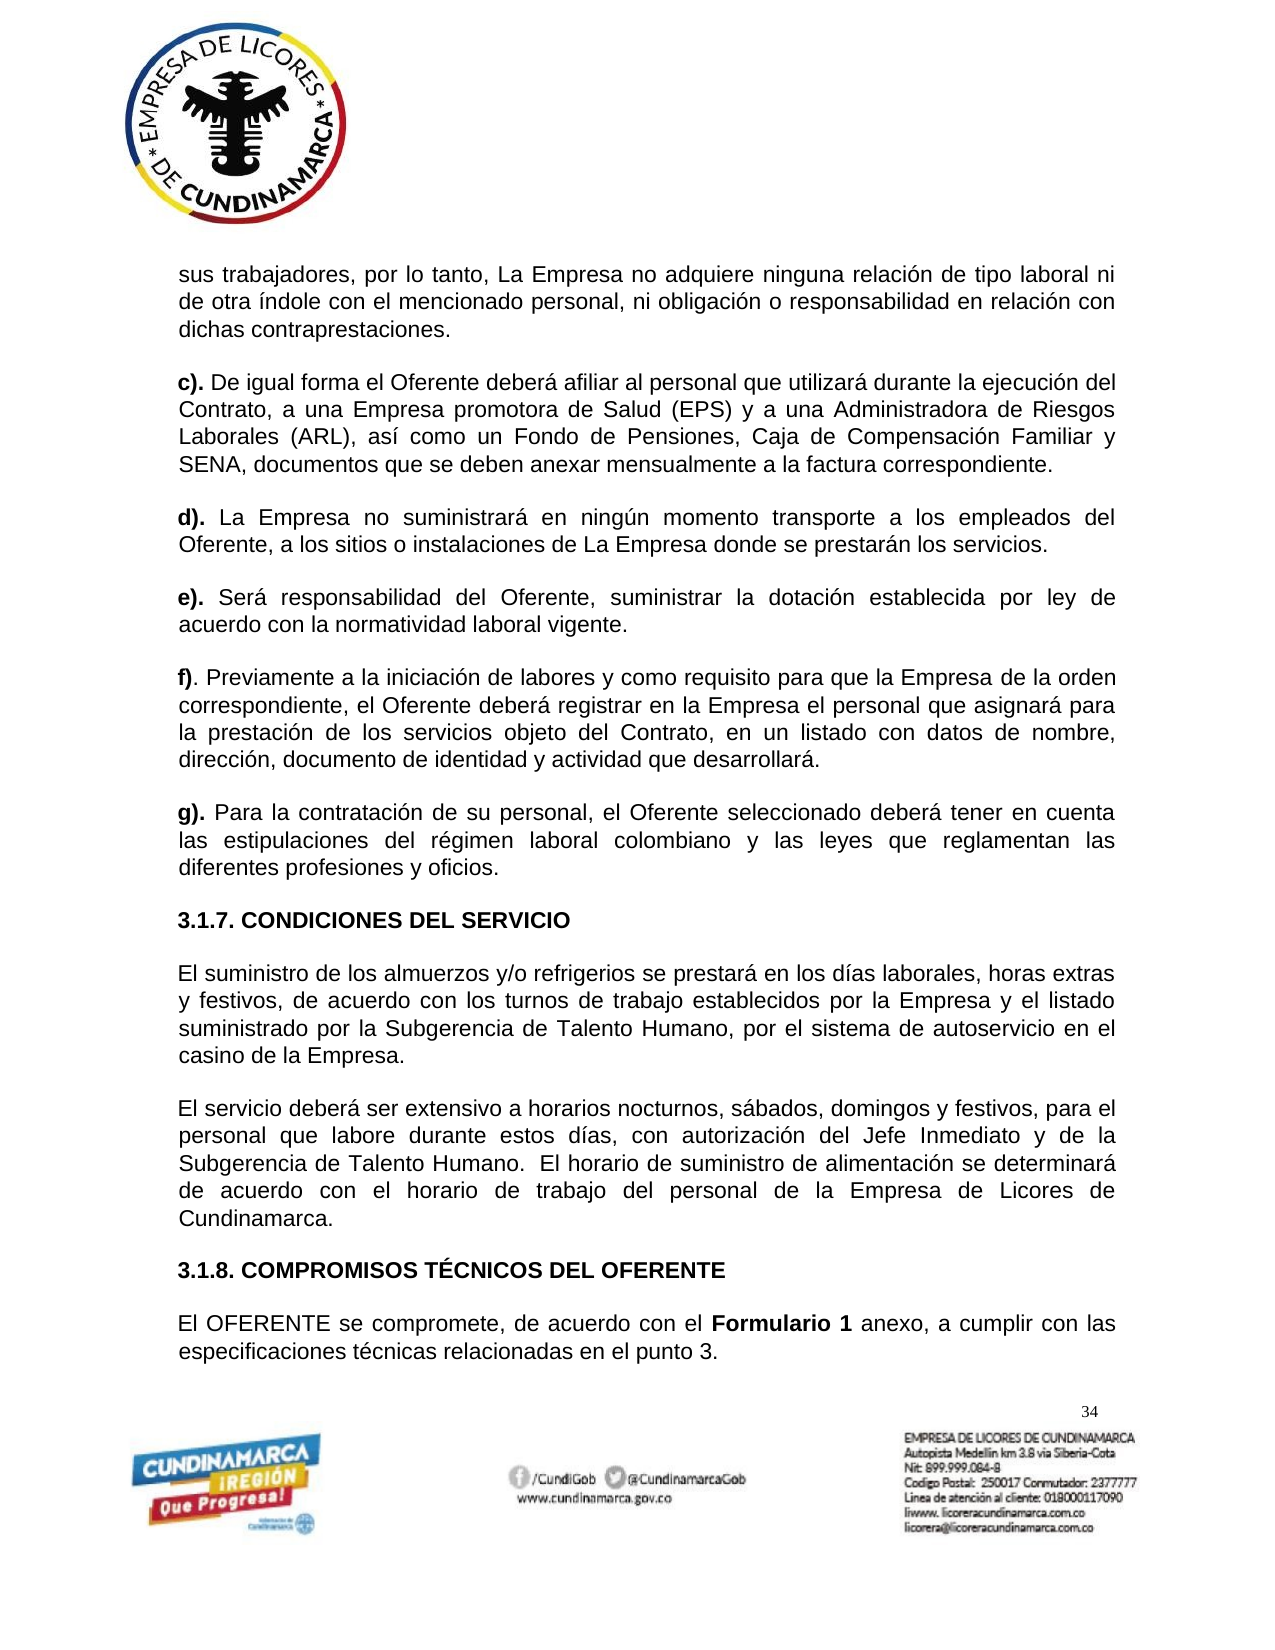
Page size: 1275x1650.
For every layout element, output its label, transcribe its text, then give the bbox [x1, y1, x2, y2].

text 3.1.8. COMPROMISOS TÉCNICOS DEL OFERENTE [177, 1257, 1117, 1284]
text f). Previamente a la iniciación de labores y como requisito para que la Empresa de la orden correspondiente, el Oferente deberá registrar en la Empresa el personal que asignará para la prestación de los servicios objeto del Contrato, en un listado con datos de nombre, dirección, documento de identidad y actividad que desarrollará. [177, 664, 1117, 773]
picture [50, 1421, 1147, 1545]
picture [76, 11, 397, 235]
text e). Será responsabilidad del Oferente, suministrar la dotación establecida por ley de acuerdo con la normatividad laboral vigente. [177, 584, 1117, 638]
text El suministro de los almuerzos y/o refrigerios se prestará en los días laborales, horas extras y festivos, de acuerdo con los turnos de trabajo establecidos por la Empresa y el listado suministrado por la Subgerencia de Talento Humano, por el sistema de autoservicio en el casino de la Empresa. [177, 960, 1117, 1068]
text g). Para la contratación de su personal, el Oferente seleccionado deberá tener en cuenta las estipulaciones del régimen laboral colombiano y las leyes que reglamentan las diferentes profesiones y oficios. [177, 799, 1117, 880]
text c). De igual forma el Oferente deberá afiliar al personal que utilizará durante la ejecución del Contrato, a una Empresa promotora de Salud (EPS) y a una Administradora de Riesgos Laborales (ARL), así como un Fondo de Pensiones, Caja de Compensación Familiar y SENA, documentos que se deben anexar mensualmente a la factura correspondiente. [177, 368, 1117, 477]
text d). La Empresa no suministrará en ningún momento transporte a los empleados del Oferente, a los sitios o instalaciones de La Empresa donde se prestarán los servicios. [177, 503, 1117, 557]
text El OFERENTE se compromete, de acuerdo con el Formulario 1 anexo, a cumplir con las especificaciones técnicas relacionadas en el punto 3. [177, 1310, 1117, 1364]
text El servicio deberá ser extensivo a horarios nocturnos, sábados, domingos y festivos, para el personal que labore durante estos días, con autorización del Jefe Inmediato y de la Subgerencia de Talento Humano. El horario de suministro de alimentación se determinará de acuerdo con el horario de trabajo del personal de la Empresa de Licores de Cundinamarca. [177, 1095, 1117, 1231]
text 3.1.7. CONDICIONES DEL SERVICIO [177, 907, 1117, 933]
